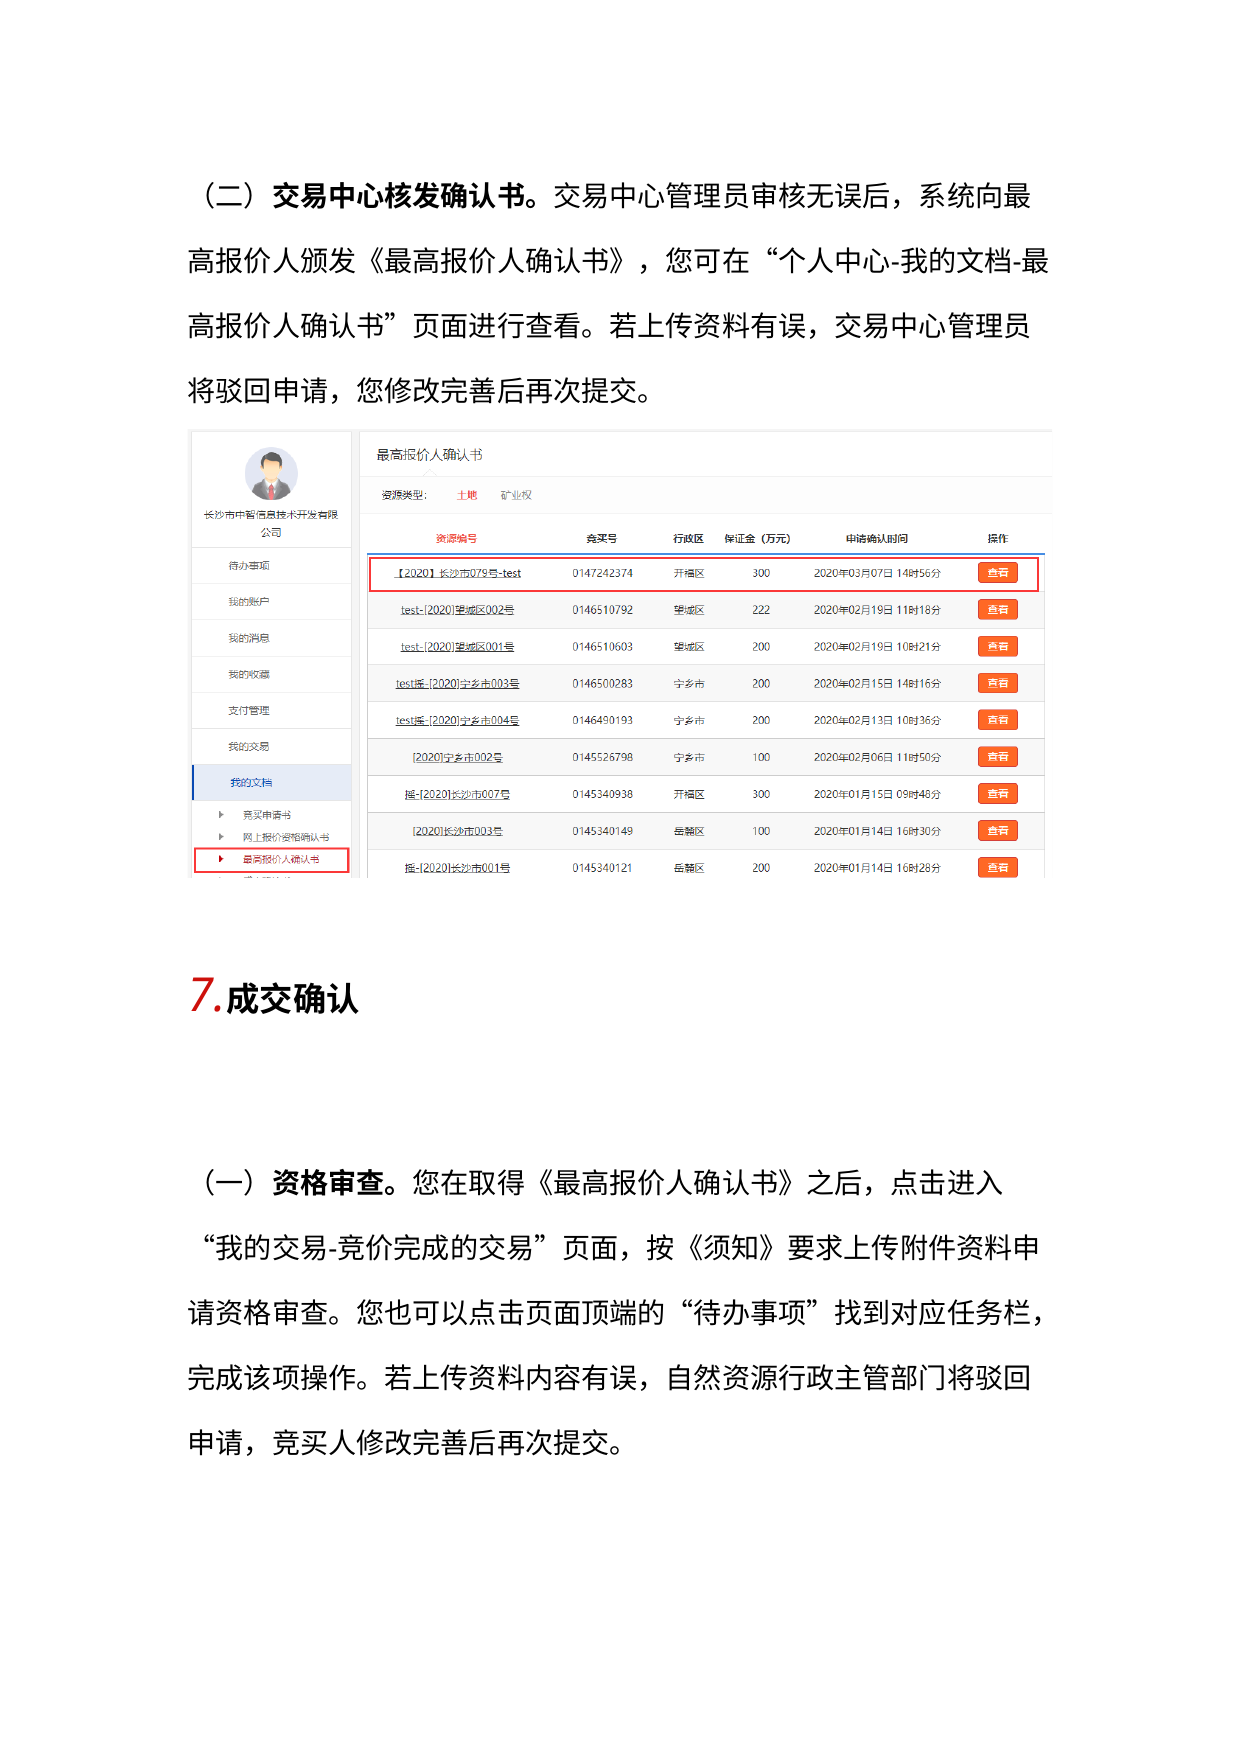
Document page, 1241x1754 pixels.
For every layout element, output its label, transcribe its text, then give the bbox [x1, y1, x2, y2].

list 交易中心核发确认书。交易中心管理员审核无误后，系统向最高报价人颁发《最高报价人确认书》，您可在“个人中心-我的文档-最高报价人确认书”页面进行查看。若上传资料有误，交易中心管理员将驳回申请，您修改完善后再次提交。 [187, 162, 1053, 422]
subtitle 成交确认 [187, 961, 1053, 1026]
picture [187, 429, 1053, 878]
list 资格审查。您在取得《最高报价人确认书》之后，点击进入“我的交易-竞价完成的交易”页面，按《须知》要求上传附件资料申请资格审查。您也可以点击页面顶端的“待办事项”找到对应任务栏，完成该项操作。若上传资料内容有误，自然资源行政主管部门将驳回申请，竞买人修改完善后再次提交。 [187, 1149, 1053, 1474]
